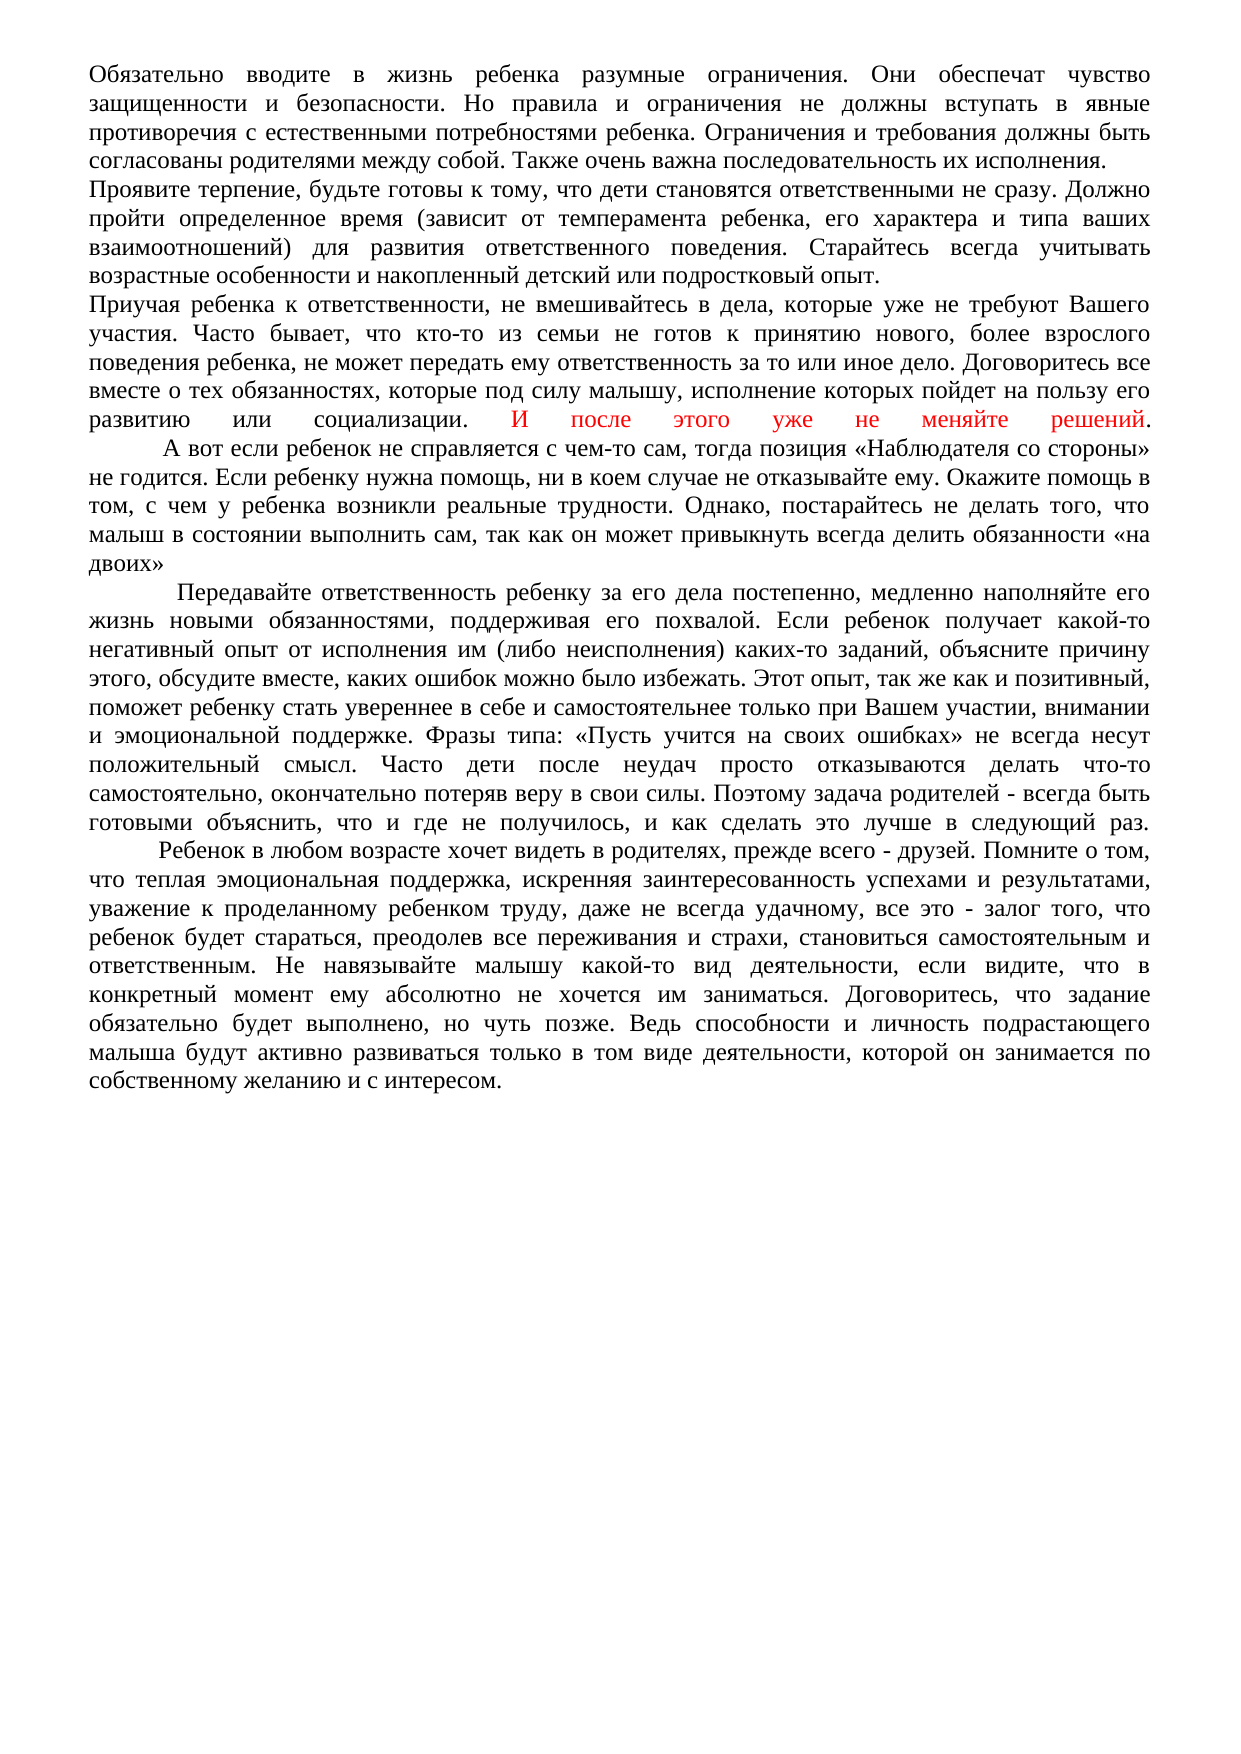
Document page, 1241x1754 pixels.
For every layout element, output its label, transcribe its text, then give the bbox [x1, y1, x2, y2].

text Проявите терпение, будьте готовы к тому, что дети становятся ответственными не сразу. Должно пройти определенное время (зависит от темперамента ребенка, его характера и типа ваших взаимоотношений) для развития ответственного поведения. Старайтесь всегда учитывать возрастные особенности и накопленный детский или подростковый опыт. [89, 174, 1152, 289]
text Приучая ребенка к ответственности, не вмешивайтесь в дела, которые уже не требуют Вашего участия. Часто бывает, что кто-то из семьи не готов к принятию нового, более взрослого поведения ребенка, не может передать ему ответственность за то или иное дело. Договоритесь все вместе о тех обязанностях, которые под силу малышу, исполнение которых пойдет на пользу его развитию или социализации. И после этого уже не меняйте решений. А вот если ребенок не справляется с чем-то сам, тогда позиция «Наблюдателя со стороны» не годится. Если ребенку нужна помощь, ни в коем случае не отказывайте ему. Окажите помощь в том, с чем у ребенка возникли реальные трудности. Однако, постарайтесь не делать того, что малыш в состоянии выполнить сам, так как он может привыкнуть всегда делить обязанности «на двоих» Передавайте ответственность ребенку за его дела постепенно, медленно наполняйте его жизнь новыми обязанностями, поддерживая его похвалой. Если ребенок получает какой-то негативный опыт от исполнения им (либо неисполнения) каких-то заданий, объясните причину этого, обсудите вместе, каких ошибок можно было избежать. Этот опыт, так же как и позитивный, поможет ребенку стать увереннее в себе и самостоятельнее только при Вашем участии, внимании и эмоциональной поддержке. Фразы типа: «Пусть учится на своих ошибках» не всегда несут положительный смысл. Часто дети после неудач просто отказываются делать что-то самостоятельно, окончательно потеряв веру в свои силы. Поэтому задача родителей - всегда быть готовыми объяснить, что и где не получилось, и как сделать это лучше в следующий раз. Ребенок в любом возрасте хочет видеть в родителях, прежде всего - друзей. Помните о том, что теплая эмоциональная поддержка, искренняя заинтересованность успехами и результатами, уважение к проделанному ребенком труду, даже не всегда удачному, все это - залог того, что ребенок будет стараться, преодолев все переживания и страхи, становиться самостоятельным и ответственным. Не навязывайте малышу какой-то вид деятельности, если видите, что в конкретный момент ему абсолютно не хочется им заниматься. Договоритесь, что задание обязательно будет выполнено, но чуть позже. Ведь способности и личность подрастающего малыша будут активно развиваться только в том виде деятельности, которой он занимается по собственному желанию и с интересом. [89, 289, 1152, 1094]
text Обязательно вводите в жизнь ребенка разумные ограничения. Они обеспечат чувство защищенности и безопасности. Но правила и ограничения не должны вступать в явные противоречия с естественными потребностями ребенка. Ограничения и требования должны быть согласованы родителями между собой. Также очень важна последовательность их исполнения. [89, 59, 1152, 174]
